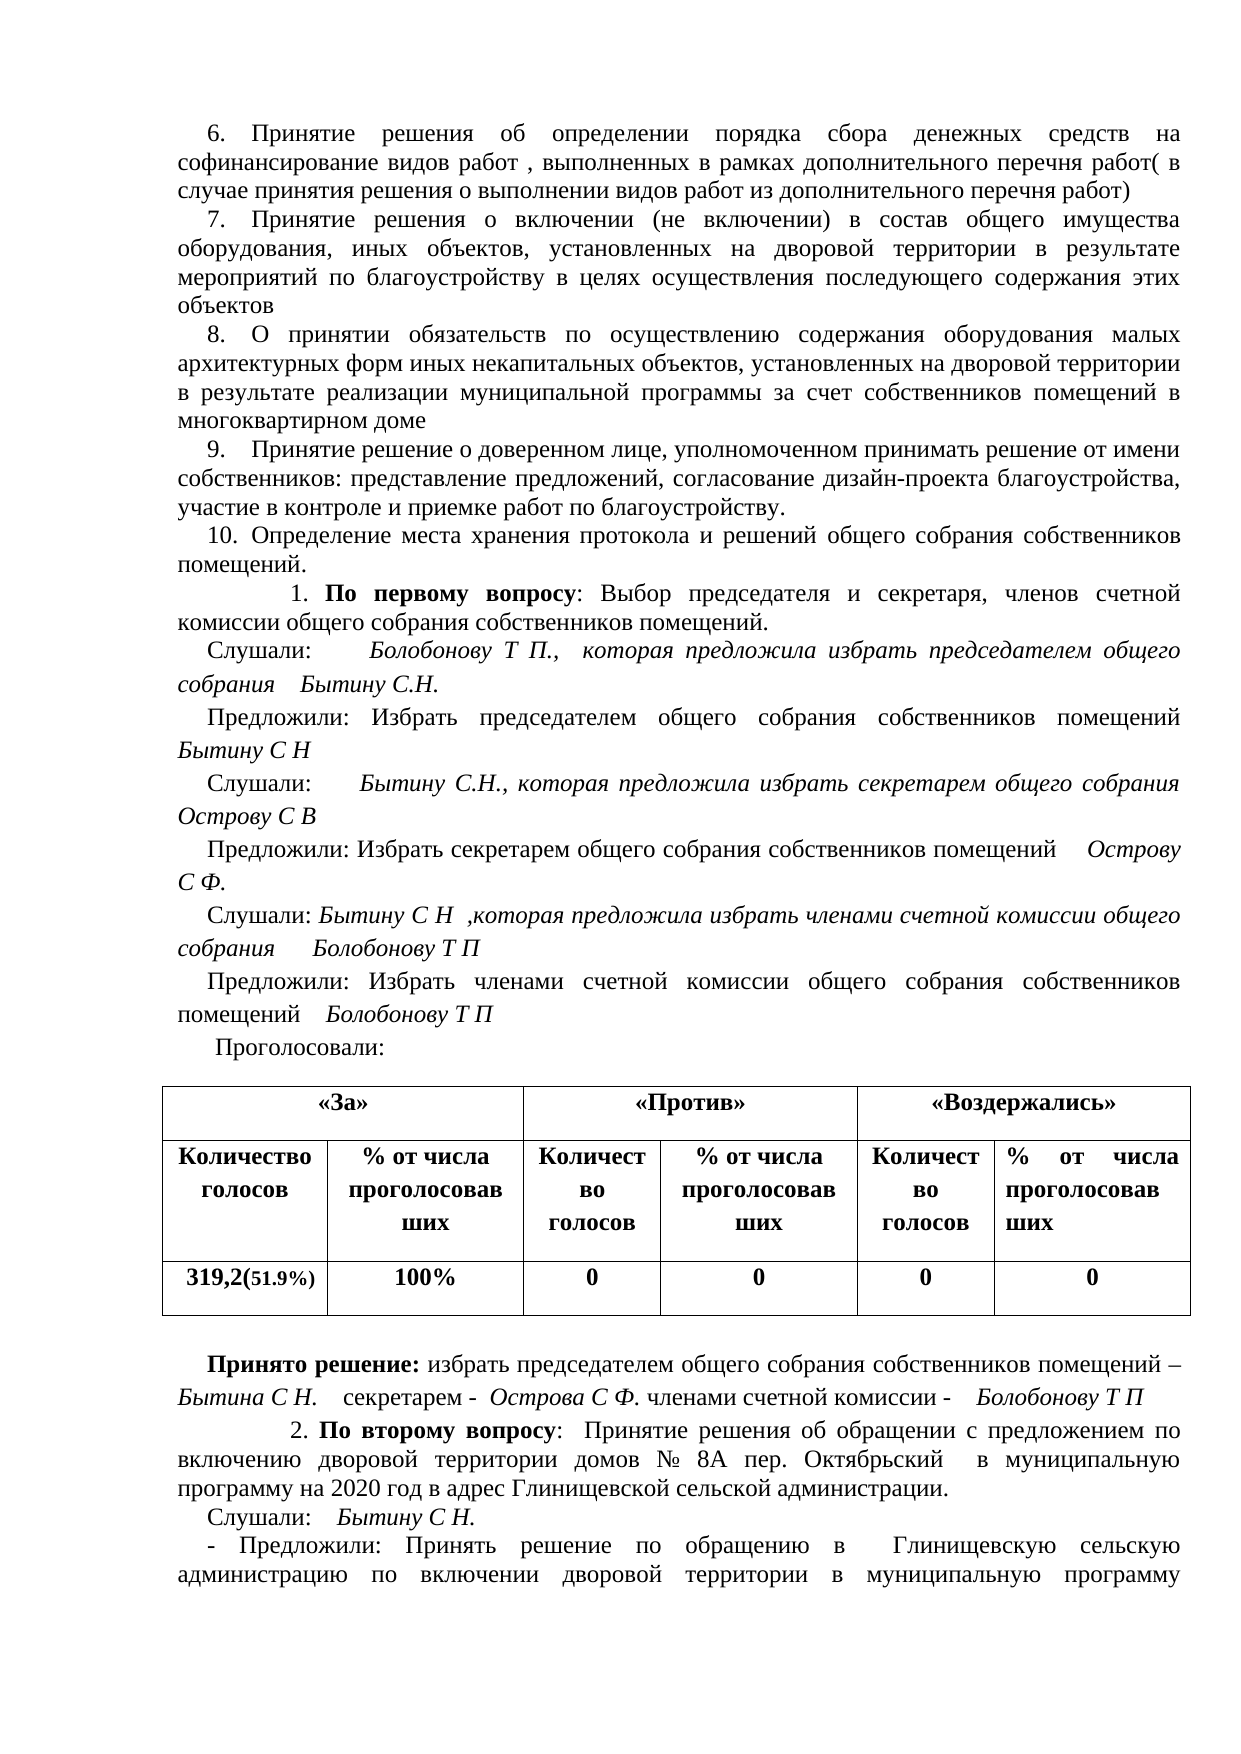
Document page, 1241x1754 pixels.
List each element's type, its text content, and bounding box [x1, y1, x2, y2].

text Слушали: Бытину С.Н., которая предложила избрать секретарем общего собрания Острову С В [177, 768, 1181, 829]
table_header «За» [163, 1087, 523, 1140]
text Предложили: Избрать секретарем общего собрания собственников помещений Острову С Ф. [177, 834, 1181, 896]
table_cell Количество голосов [858, 1141, 994, 1261]
table_cell % от числа проголосовавших [995, 1141, 1190, 1261]
table_cell Количество голосов [524, 1141, 660, 1261]
text Предложили: Избрать членами счетной комиссии общего собрания собственников помещений Болобонову Т П [177, 966, 1181, 1028]
text Слушали: Бытину С Н ,которая предложила избрать членами счетной комиссии общего собрания Болобонову Т П [177, 900, 1181, 962]
text Слушали: Болобонову Т П., которая предложила избрать председателем общего собрания Бытину С.Н. [177, 636, 1181, 697]
list Определение места хранения протокола и решений общего собрания собственников помещений. [177, 521, 1181, 578]
text Слушали: Бытину С Н. [177, 1502, 1181, 1530]
table_cell % от числа проголосовавших [661, 1141, 857, 1261]
table_cell % от числа проголосовавших [328, 1141, 523, 1261]
text Предложили: Избрать председателем общего собрания собственников помещений Бытину С Н [177, 702, 1181, 763]
list Принятие решения об определении порядка сбора денежных средств на софинансирование видов работ , выполненных в рамках дополнительного перечня работ( в случае принятия решения о выполнении видов работ из дополнительного перечня работ) [177, 118, 1181, 204]
table_cell 0 [995, 1262, 1190, 1315]
text 2. По второму вопросу: Принятие решения об обращении с предложением по включению дворовой территории домов № 8А пер. Октябрьский в муниципальную программу на 2020 год в адрес Глинищевской сельской администрации. [177, 1415, 1181, 1502]
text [177, 1530, 1181, 1588]
list Принятие решения о включении (не включении) в состав общего имущества оборудования, иных объектов, установленных на дворовой территории в результате мероприятий по благоустройству в целях осуществления последующего содержания этих объектов [177, 204, 1181, 319]
table_cell 0 [661, 1262, 857, 1315]
table_cell 319,2(51.9%) [163, 1262, 327, 1315]
list Принятие решение о доверенном лице, уполномоченном принимать решение от имени собственников: представление предложений, согласование дизайн-проекта благоустройства, участие в контроле и приемке работ по благоустройству. [177, 434, 1181, 521]
text Проголосовали: [215, 1032, 1181, 1061]
table_header «Воздержались» [858, 1087, 1190, 1140]
table_cell 0 [524, 1262, 660, 1315]
table_cell 0 [858, 1262, 994, 1315]
table_cell 100% [328, 1262, 523, 1315]
text Принято решение: избрать председателем общего собрания собственников помещений – Бытина С Н. секретарем - Острова С Ф. членами счетной комиссии - Болобонову Т П [177, 1349, 1181, 1411]
list О принятии обязательств по осуществлению содержания оборудования малых архитектурных форм иных некапитальных объектов, установленных на дворовой территории в результате реализации муниципальной программы за счет собственников помещений в многоквартирном доме [177, 319, 1181, 434]
table_cell Количество голосов [163, 1141, 327, 1261]
table_header «Против» [524, 1087, 857, 1140]
list По первому вопросу: Выбор председателя и секретаря, членов счетной комиссии общего собрания собственников помещений. [177, 578, 1181, 636]
